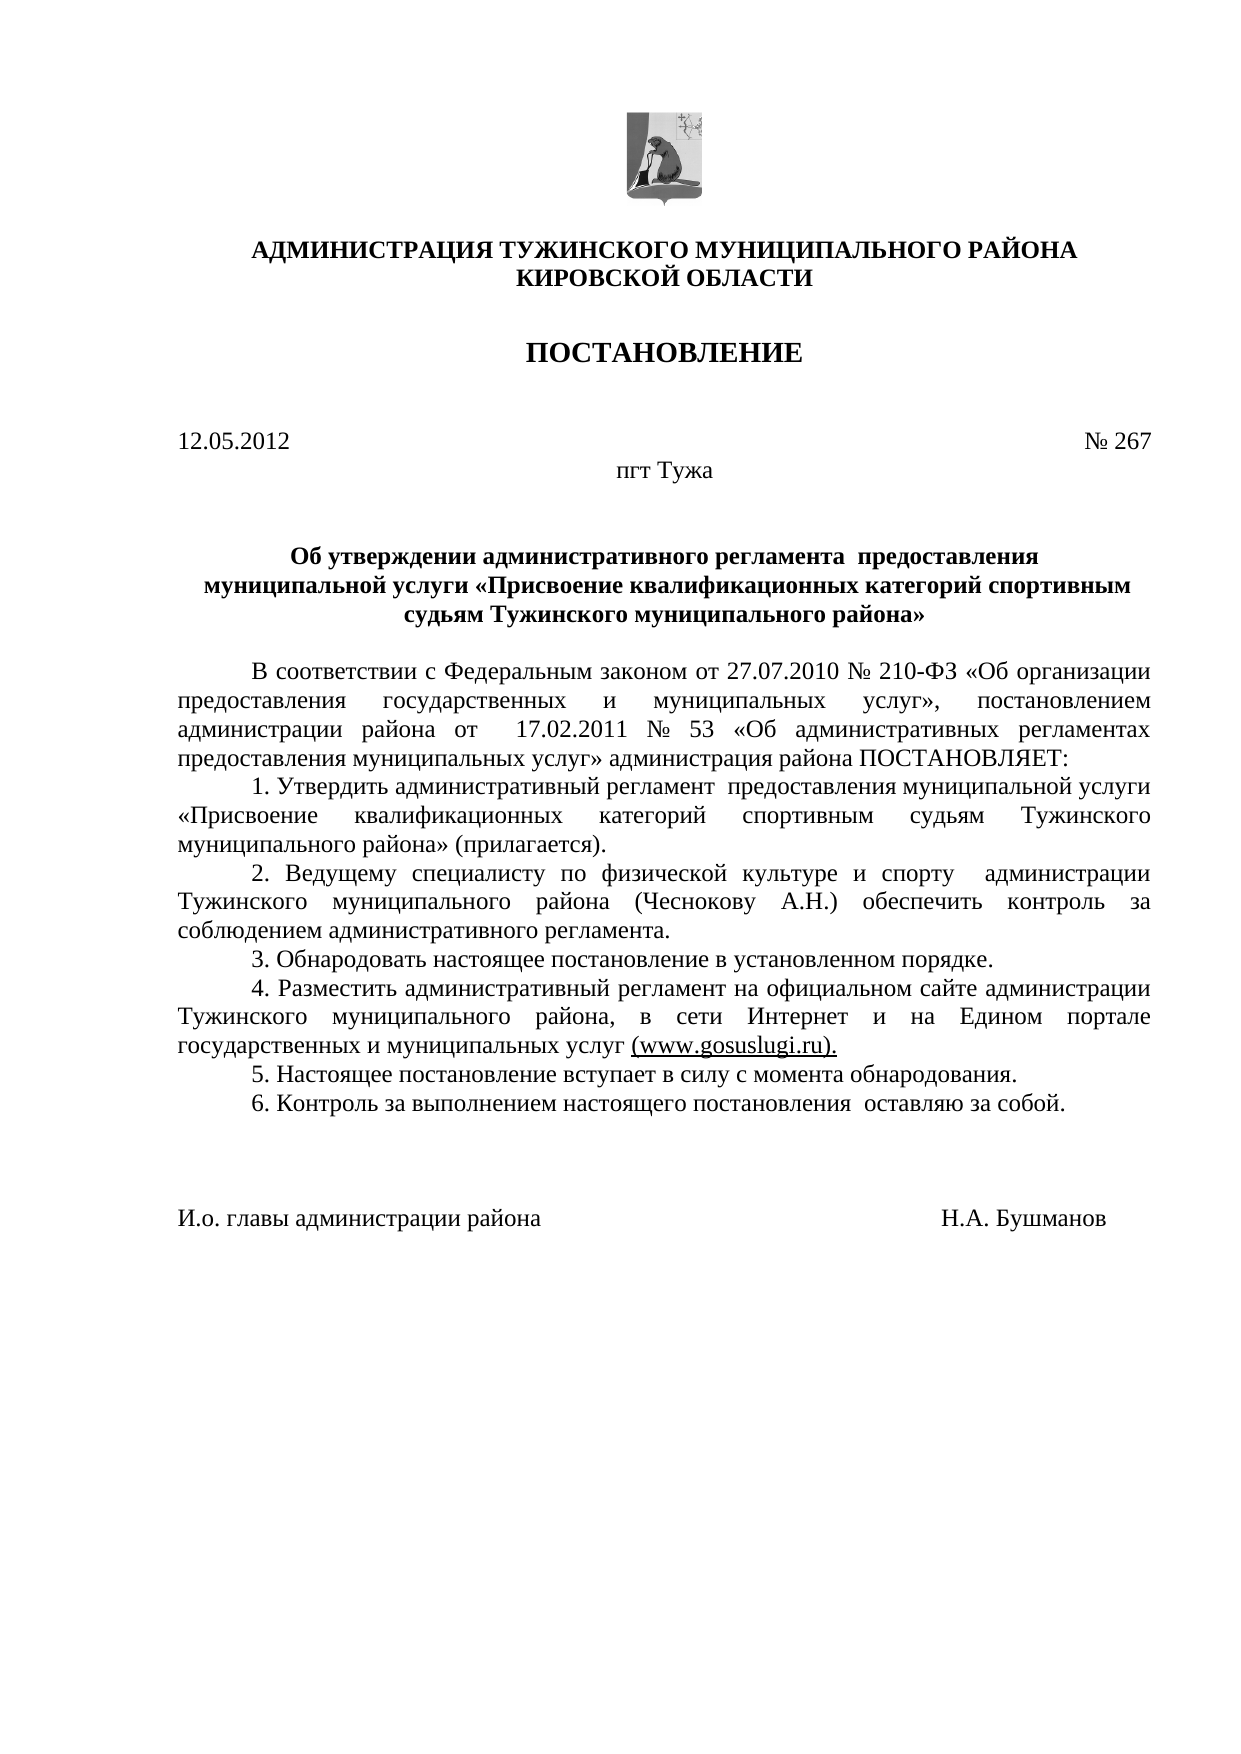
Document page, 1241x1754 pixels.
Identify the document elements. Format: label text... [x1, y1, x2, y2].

title КИРОВСКОЙ ОБЛАСТИ [177, 263, 1152, 292]
text муниципальной услуги «Присвоение квалификационных категорий спортивным судьям Тужинского муниципального района» [177, 570, 1152, 628]
text Об утверждении административного регламента предоставления [177, 541, 1152, 570]
table_header 12.05.2012 [166, 426, 651, 455]
text В соответствии с Федеральным законом от 27.07.2010 № 210-ФЗ «Об организации предоставления государственных и муниципальных услуг», постановлением администрации района от 17.02.2011 № 53 «Об административных регламентах предоставления муниципальных услуг» администрация района ПОСТАНОВЛЯЕТ: [177, 656, 1152, 771]
text 4. Разместить административный регламент на официальном сайте администрации Тужинского муниципального района, в сети Интернет и на Едином портале государственных и муниципальных услуг (www.gosuslugi.ru). [177, 973, 1152, 1059]
text пгт Тужа [177, 455, 1152, 484]
text 6. Контроль за выполнением настоящего постановления оставляю за собой. [177, 1088, 1152, 1116]
table_header № 267 [651, 426, 1163, 455]
text 2. Ведущему специалисту по физической культуре и спорту администрации Тужинского муниципального района (Чеснокову А.Н.) обеспечить контроль за соблюдением административного регламента. [177, 858, 1152, 944]
text 1. Утвердить административный регламент предоставления муниципальной услуги «Присвоение квалификационных категорий спортивным судьям Тужинского муниципального района» (прилагается). [177, 771, 1152, 858]
title ПОСТАНОВЛЕНИЕ [177, 335, 1152, 369]
text И.о. главы администрации района Н.А. Бушманов [177, 1203, 1152, 1231]
text 5. Настоящее постановление вступает в силу с момента обнародования. [177, 1059, 1152, 1088]
title АДМИНИСТРАЦИЯ ТУЖИНСКОГО МУНИЦИПАЛЬНОГО РАЙОНА [177, 235, 1152, 263]
text 3. Обнародовать настоящее постановление в установленном порядке. [177, 944, 1152, 973]
